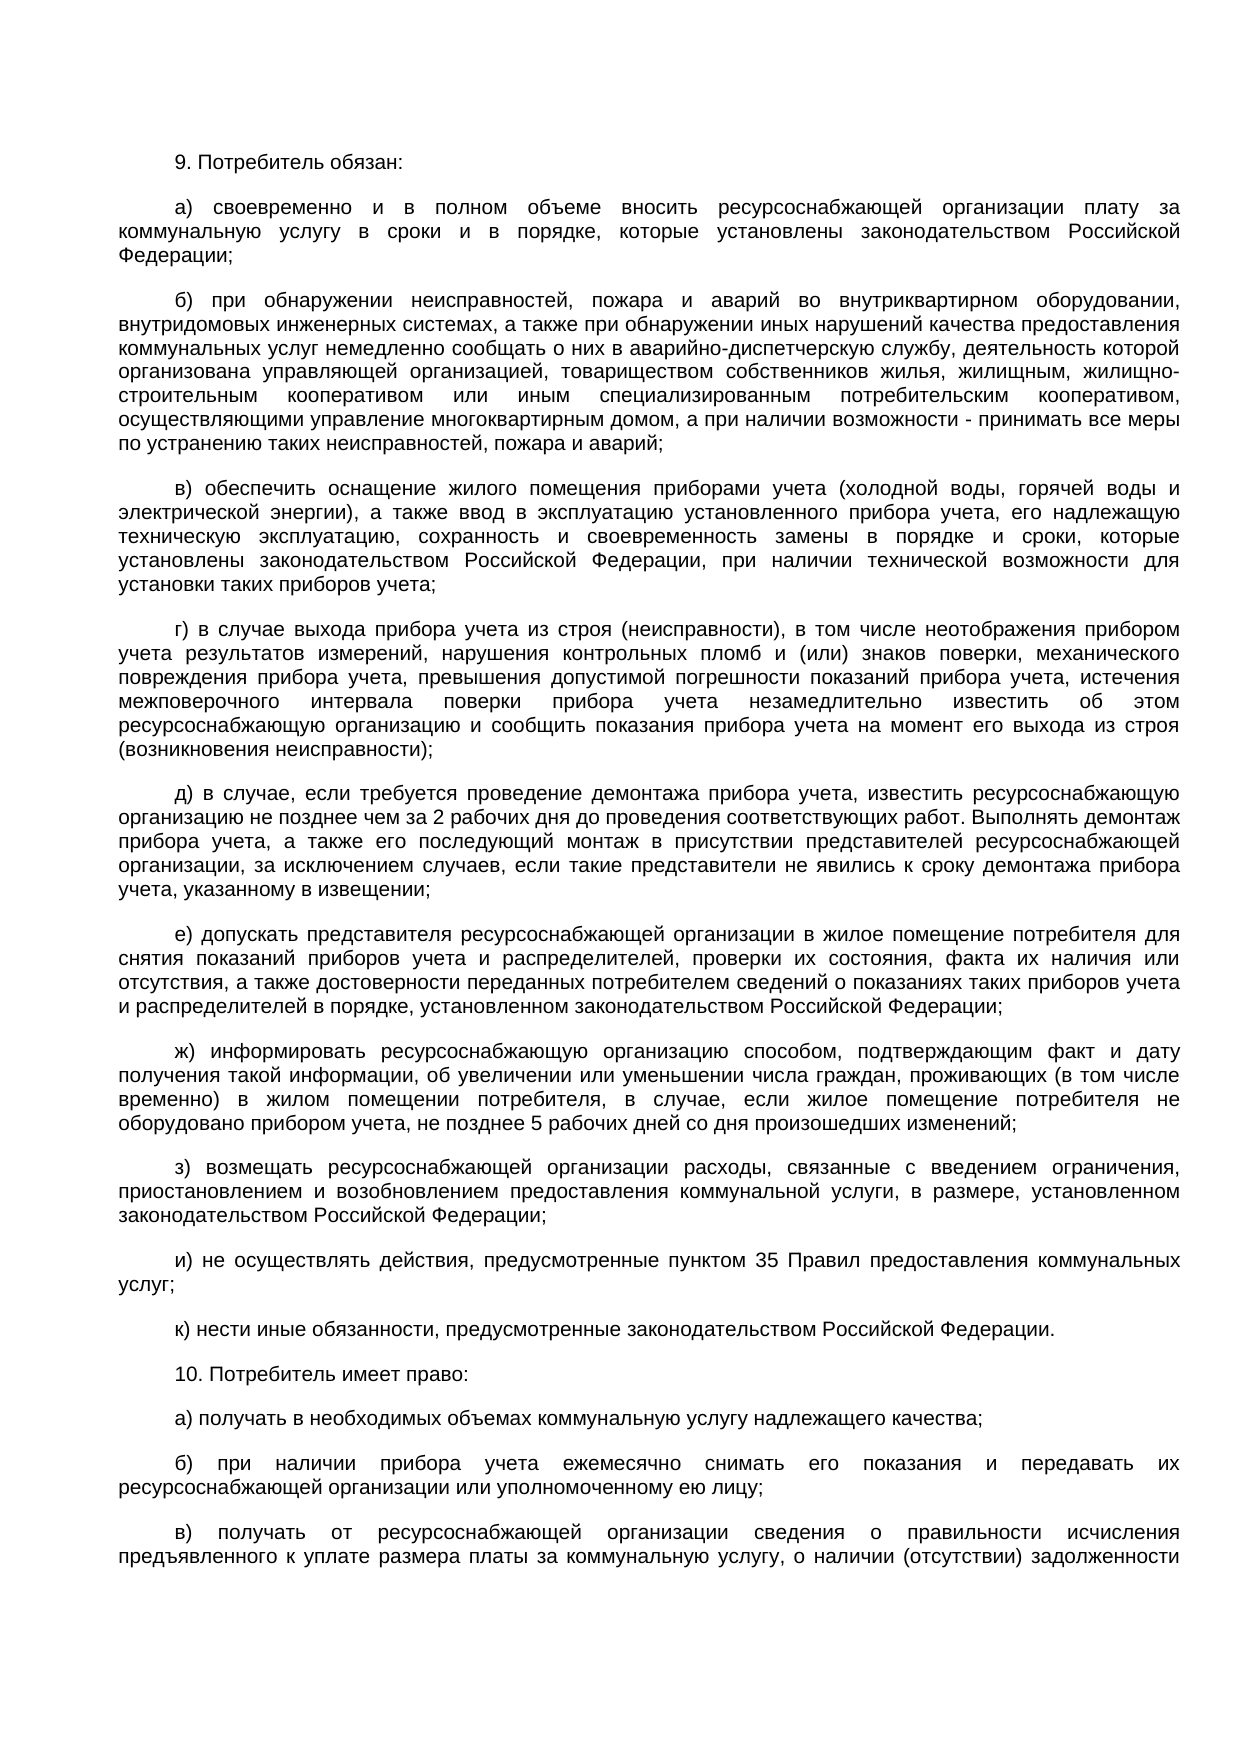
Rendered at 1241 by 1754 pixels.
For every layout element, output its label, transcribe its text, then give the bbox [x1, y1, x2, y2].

text е) допускать представителя ресурсоснабжающей организации в жилое помещение потребителя для снятия показаний приборов учета и распределителей, проверки их состояния, факта их наличия или отсутствия, а также достоверности переданных потребителем сведений о показаниях таких приборов учета и распределителей в порядке, установленном законодательством Российской Федерации; [118, 922, 1181, 1018]
text 9. Потребитель обязан: [118, 150, 1181, 174]
text ж) информировать ресурсоснабжающую организацию способом, подтверждающим факт и дату получения такой информации, об увеличении или уменьшении числа граждан, проживающих (в том числе временно) в жилом помещении потребителя, в случае, если жилое помещение потребителя не оборудовано прибором учета, не позднее 5 рабочих дней со дня произошедших изменений; [118, 1038, 1181, 1134]
text б) при обнаружении неисправностей, пожара и аварий во внутриквартирном оборудовании, внутридомовых инженерных системах, а также при обнаружении иных нарушений качества предоставления коммунальных услуг немедленно сообщать о них в аварийно-диспетчерскую службу, деятельность которой организована управляющей организацией, товариществом собственников жилья, жилищным, жилищно-строительным кооперативом или иным специализированным потребительским кооперативом, осуществляющими управление многоквартирным домом, а при наличии возможности - принимать все меры по устранению таких неисправностей, пожара и аварий; [118, 287, 1181, 455]
text б) при наличии прибора учета ежемесячно снимать его показания и передавать их ресурсоснабжающей организации или уполномоченному ею лицу; [118, 1451, 1181, 1499]
text 10. Потребитель имеет право: [118, 1361, 1181, 1385]
text з) возмещать ресурсоснабжающей организации расходы, связанные с введением ограничения, приостановлением и возобновлением предоставления коммунальной услуги, в размере, установленном законодательством Российской Федерации; [118, 1155, 1181, 1227]
text г) в случае выхода прибора учета из строя (неисправности), в том числе неотображения прибором учета результатов измерений, нарушения контрольных пломб и (или) знаков поверки, механического повреждения прибора учета, превышения допустимой погрешности показаний прибора учета, истечения межповерочного интервала поверки прибора учета незамедлительно известить об этом ресурсоснабжающую организацию и сообщить показания прибора учета на момент его выхода из строя (возникновения неисправности); [118, 617, 1181, 760]
text д) в случае, если требуется проведение демонтажа прибора учета, известить ресурсоснабжающую организацию не позднее чем за 2 рабочих дня до проведения соответствующих работ. Выполнять демонтаж прибора учета, а также его последующий монтаж в присутствии представителей ресурсоснабжающей организации, за исключением случаев, если такие представители не явились к сроку демонтажа прибора учета, указанному в извещении; [118, 781, 1181, 901]
text в) обеспечить оснащение жилого помещения приборами учета (холодной воды, горячей воды и электрической энергии), а также ввод в эксплуатацию установленного прибора учета, его надлежащую техническую эксплуатацию, сохранность и своевременность замены в порядке и сроки, которые установлены законодательством Российской Федерации, при наличии технической возможности для установки таких приборов учета; [118, 476, 1181, 596]
text а) получать в необходимых объемах коммунальную услугу надлежащего качества; [118, 1406, 1181, 1430]
text и) не осуществлять действия, предусмотренные пунктом 35 Правил предоставления коммунальных услуг; [118, 1248, 1181, 1296]
text а) своевременно и в полном объеме вносить ресурсоснабжающей организации плату за коммунальную услугу в сроки и в порядке, которые установлены законодательством Российской Федерации; [118, 195, 1181, 267]
text к) нести иные обязанности, предусмотренные законодательством Российской Федерации. [118, 1317, 1181, 1341]
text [118, 1520, 1181, 1568]
